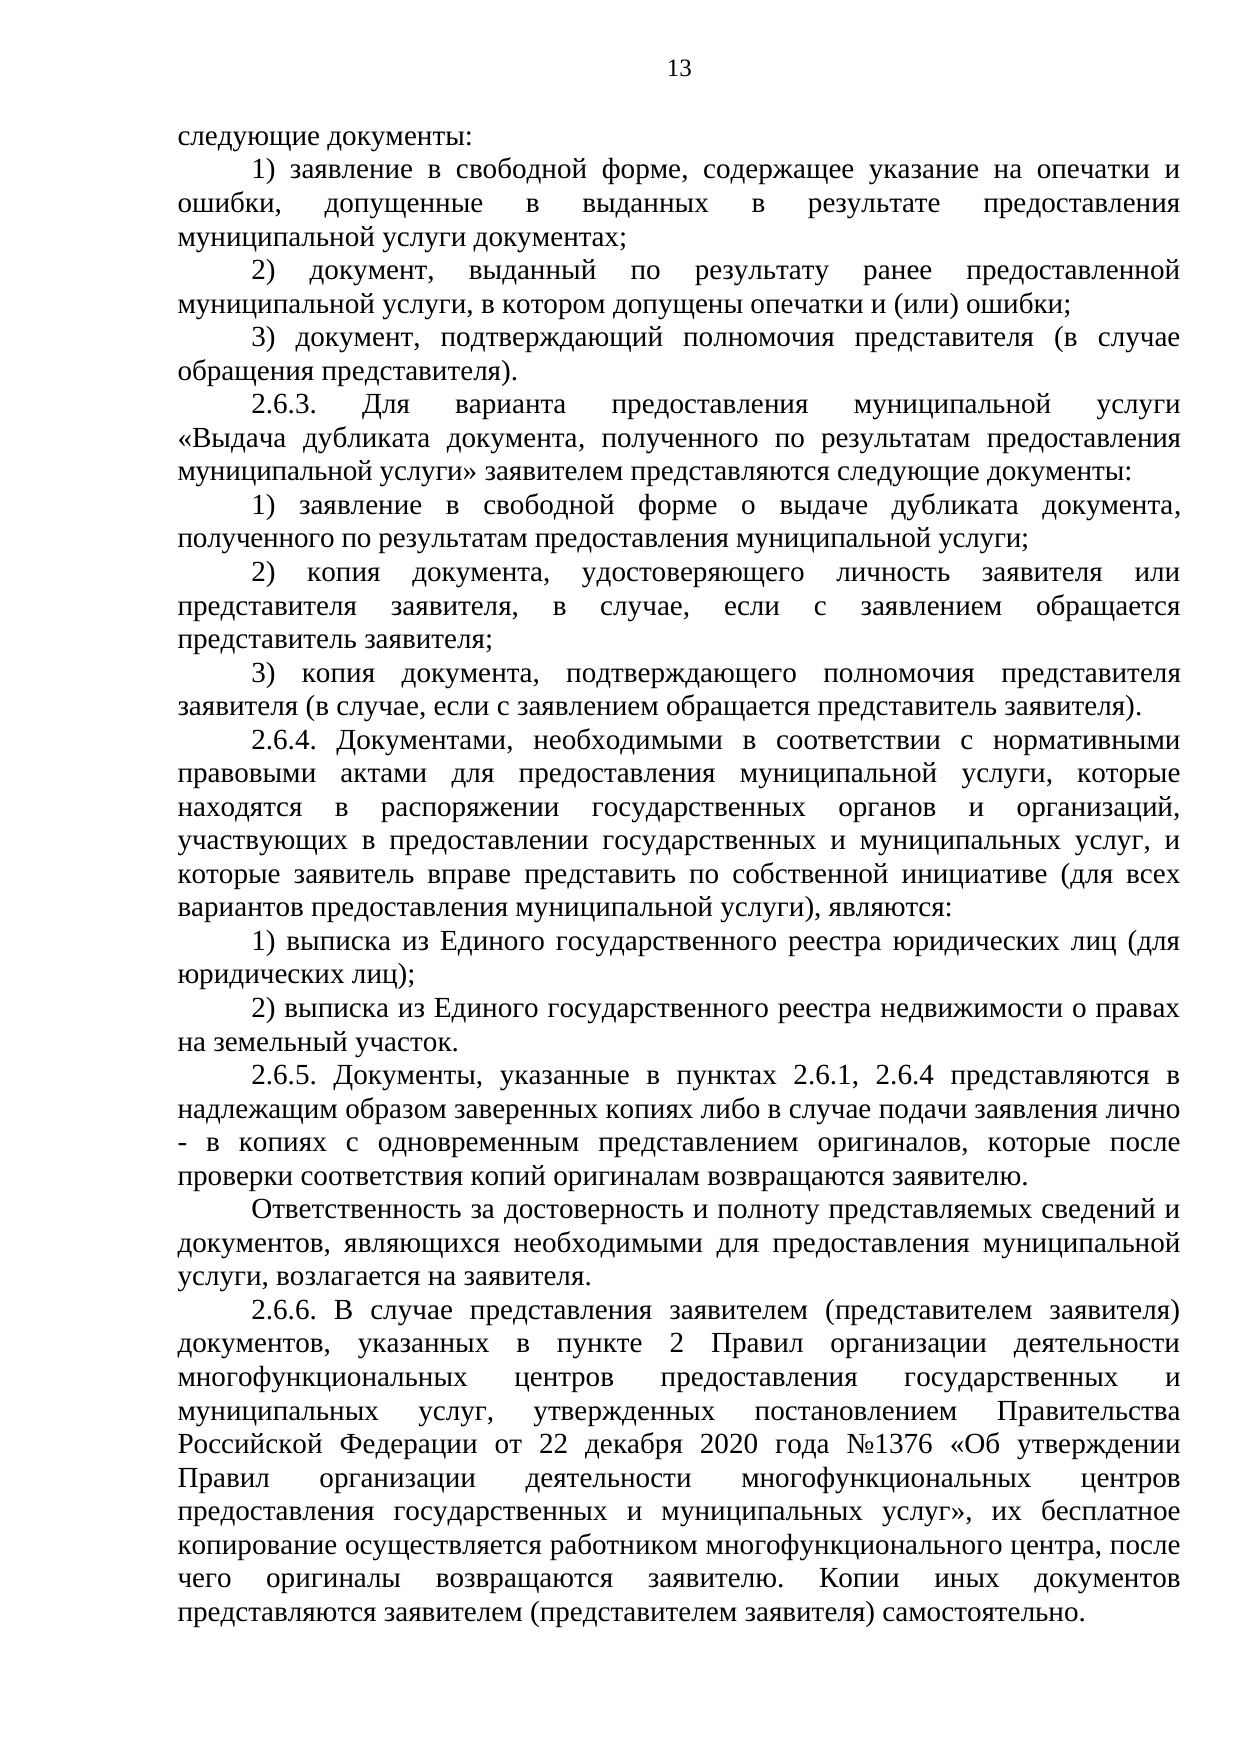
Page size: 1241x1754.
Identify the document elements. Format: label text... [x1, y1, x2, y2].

text 3) документ, подтверждающий полномочия представителя (в случае обращения представителя). [177, 319, 1181, 386]
text 1) заявление в свободной форме, содержащее указание на опечатки и ошибки, допущенные в выданных в результате предоставления муниципальной услуги документах; [177, 152, 1181, 252]
text 2.6.5. Документы, указанные в пунктах 2.6.1, 2.6.4 представляются в надлежащим образом заверенных копиях либо в случае подачи заявления лично - в копиях с одновременным представлением оригиналов, которые после проверки соответствия копий оригиналам возвращаются заявителю. [177, 1057, 1181, 1191]
text 2.6.6. В случае представления заявителем (представителем заявителя) документов, указанных в пункте 2 Правил организации деятельности многофункциональных центров предоставления государственных и муниципальных услуг, утвержденных постановлением Правительства Российской Федерации от 22 декабря 2020 года №1376 «Об утверждении Правил организации деятельности многофункциональных центров предоставления государственных и муниципальных услуг», их бесплатное копирование осуществляется работником многофункционального центра, после чего оригиналы возвращаются заявителю. Копии иных документов представляются заявителем (представителем заявителя) самостоятельно. [177, 1292, 1181, 1627]
text 2) копия документа, удостоверяющего личность заявителя или представителя заявителя, в случае, если с заявлением обращается представитель заявителя; [177, 554, 1181, 655]
text Ответственность за достоверность и полноту представляемых сведений и документов, являющихся необходимыми для предоставления муниципальной услуги, возлагается на заявителя. [177, 1191, 1181, 1292]
text 2) документ, выданный по результату ранее предоставленной муниципальной услуги, в котором допущены опечатки и (или) ошибки; [177, 252, 1181, 319]
text 3) копия документа, подтверждающего полномочия представителя заявителя (в случае, если с заявлением обращается представитель заявителя). [177, 655, 1181, 722]
text 1) заявление в свободной форме о выдаче дубликата документа, полученного по результатам предоставления муниципальной услуги; [177, 487, 1181, 554]
text 2.6.3. Для варианта предоставления муниципальной услуги «Выдача дубликата документа, полученного по результатам предоставления муниципальной услуги» заявителем представляются следующие документы: [177, 386, 1181, 487]
text 1) выписка из Единого государственного реестра юридических лиц (для юридических лиц); [177, 923, 1181, 990]
text 2) выписка из Единого государственного реестра недвижимости о правах на земельный участок. [177, 990, 1181, 1057]
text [177, 118, 1181, 152]
text 2.6.4. Документами, необходимыми в соответствии с нормативными правовыми актами для предоставления муниципальной услуги, которые находятся в распоряжении государственных органов и организаций, участвующих в предоставлении государственных и муниципальных услуг, и которые заявитель вправе представить по собственной инициативе (для всех вариантов предоставления муниципальной услуги), являются: [177, 722, 1181, 923]
